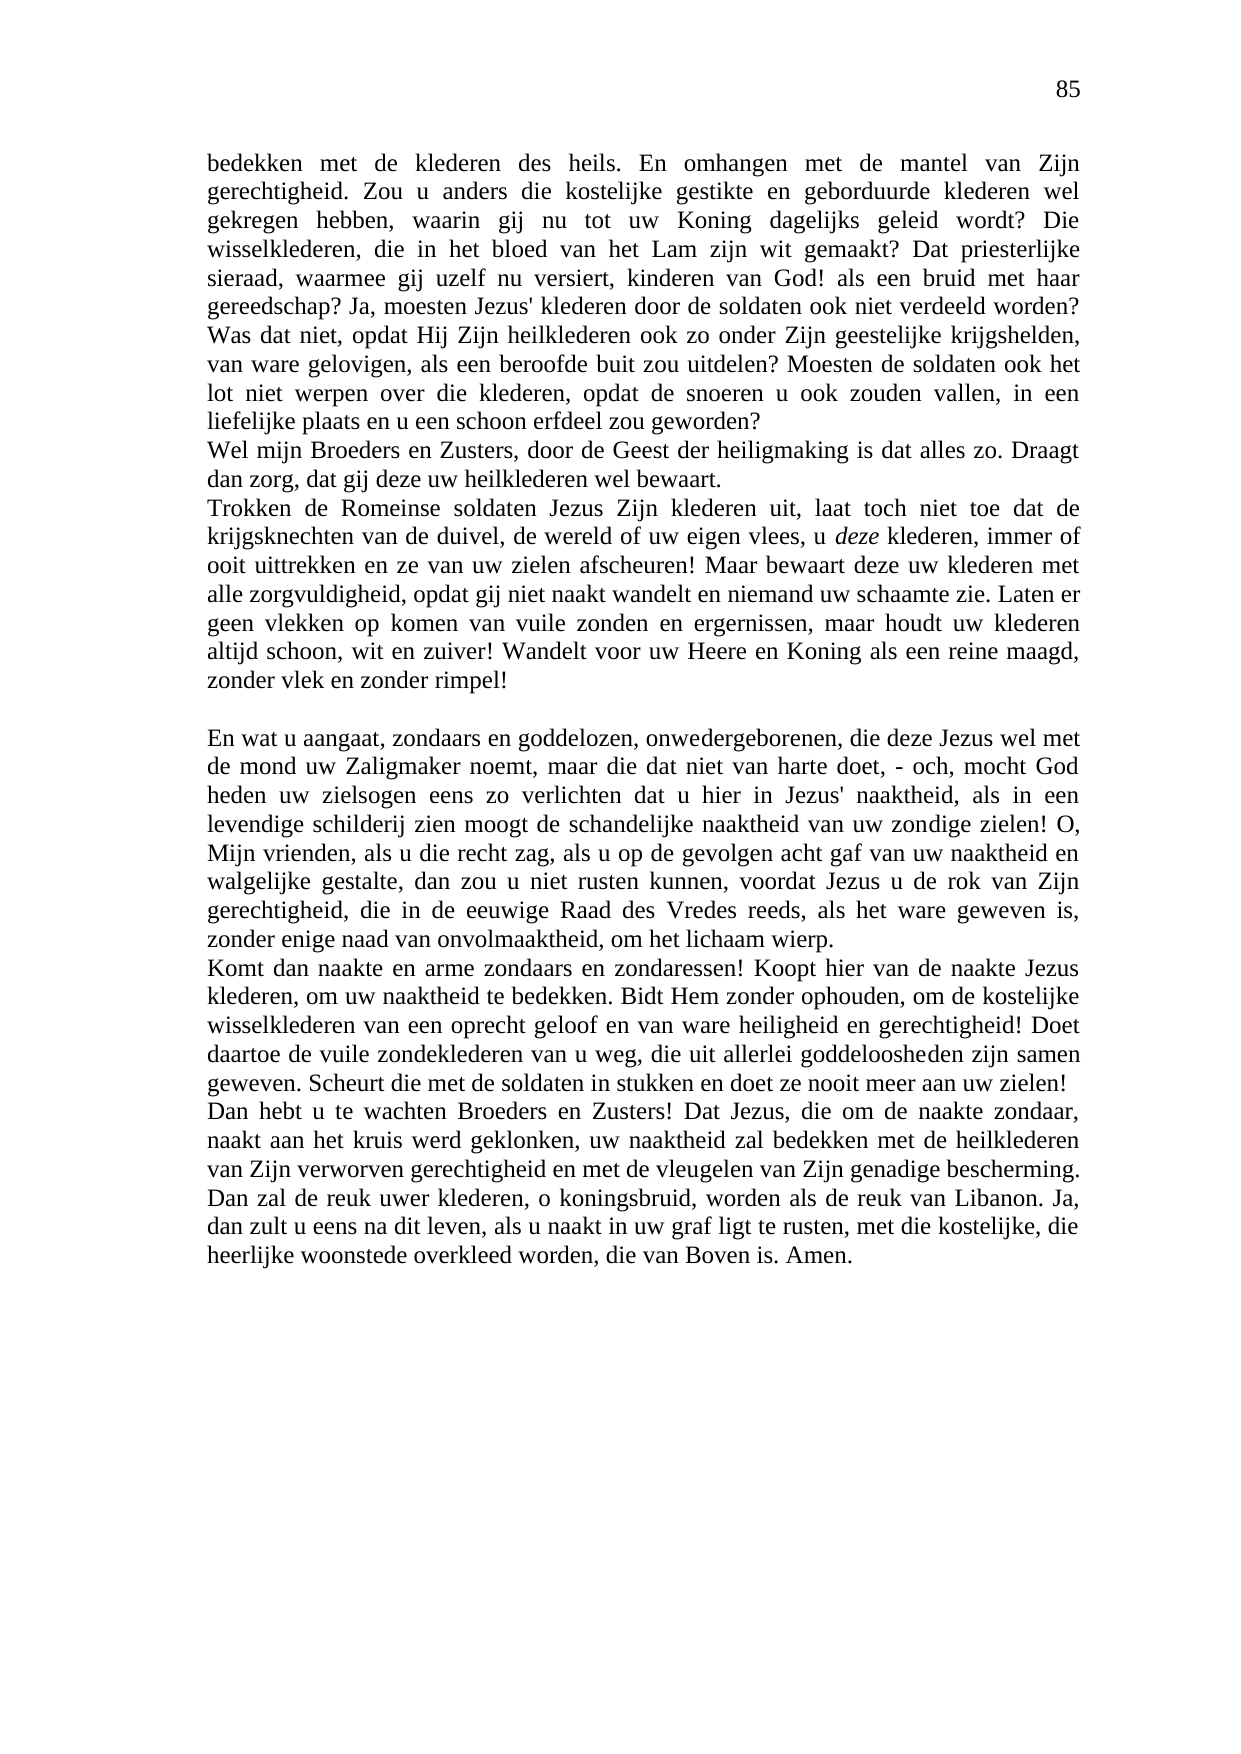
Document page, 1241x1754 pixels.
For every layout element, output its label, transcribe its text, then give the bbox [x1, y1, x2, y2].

text Trokken de Romeinse soldaten Jezus Zijn klederen uit, laat toch niet toe dat de krijgsknechten van de duivel, de wereld of uw eigen vlees, u deze klederen, immer of ooit uittrekken en ze van uw zielen afscheuren! Maar bewaart deze uw klederen met alle zorgvuldigheid, opdat gij niet naakt wandelt en niemand uw schaamte zie. Laten er geen vlekken op komen van vuile zonden en ergernissen, maar houdt uw klederen altijd schoon, wit en zuiver! Wandelt voor uw Heere en Koning als een reine maagd, zonder vlek en zonder rimpel! [207, 493, 1081, 694]
text En wat u aangaat, zondaars en goddelozen, onwedergeborenen, die deze Jezus wel met de mond uw Zaligmaker noemt, maar die dat niet van harte doet, - och, mocht God heden uw zielsogen eens zo verlichten dat u hier in Jezus' naaktheid, als in een levendige schilderij zien moogt de schandelijke naaktheid van uw zondige zielen! O, Mijn vrienden, als u die recht zag, als u op de gevolgen acht gaf van uw naaktheid en walgelijke gestalte, dan zou u niet rusten kunnen, voordat Jezus u de rok van Zijn gerechtigheid, die in de eeuwige Raad des Vredes reeds, als het ware geweven is, zonder enige naad van onvolmaaktheid, om het lichaam wierp. [207, 723, 1081, 953]
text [207, 148, 1081, 435]
text Wel mijn Broeders en Zusters, door de Geest der heiligmaking is dat alles zo. Draagt dan zorg, dat gij deze uw heilklederen wel bewaart. [207, 435, 1081, 493]
text Komt dan naakte en arme zondaars en zondaressen! Koopt hier van de naakte Jezus klederen, om uw naaktheid te bedekken. Bidt Hem zonder ophouden, om de kostelijke wisselklederen van een oprecht geloof en van ware heiligheid en gerechtigheid! Doet daartoe de vuile zondeklederen van u weg, die uit allerlei goddeloosheden zijn samen geweven. Scheurt die met de soldaten in stukken en doet ze nooit meer aan uw zielen! [207, 953, 1081, 1096]
text Dan hebt u te wachten Broeders en Zusters! Dat Jezus, die om de naakte zondaar, naakt aan het kruis werd geklonken, uw naaktheid zal bedekken met de heilklederen van Zijn verworven gerechtigheid en met de vleugelen van Zijn genadige bescherming. Dan zal de reuk uwer klederen, o koningsbruid, worden als de reuk van Libanon. Ja, dan zult u eens na dit leven, als u naakt in uw graf ligt te rusten, met die kostelijke, die heerlijke woonstede overkleed worden, die van Boven is. Amen. [207, 1096, 1081, 1269]
